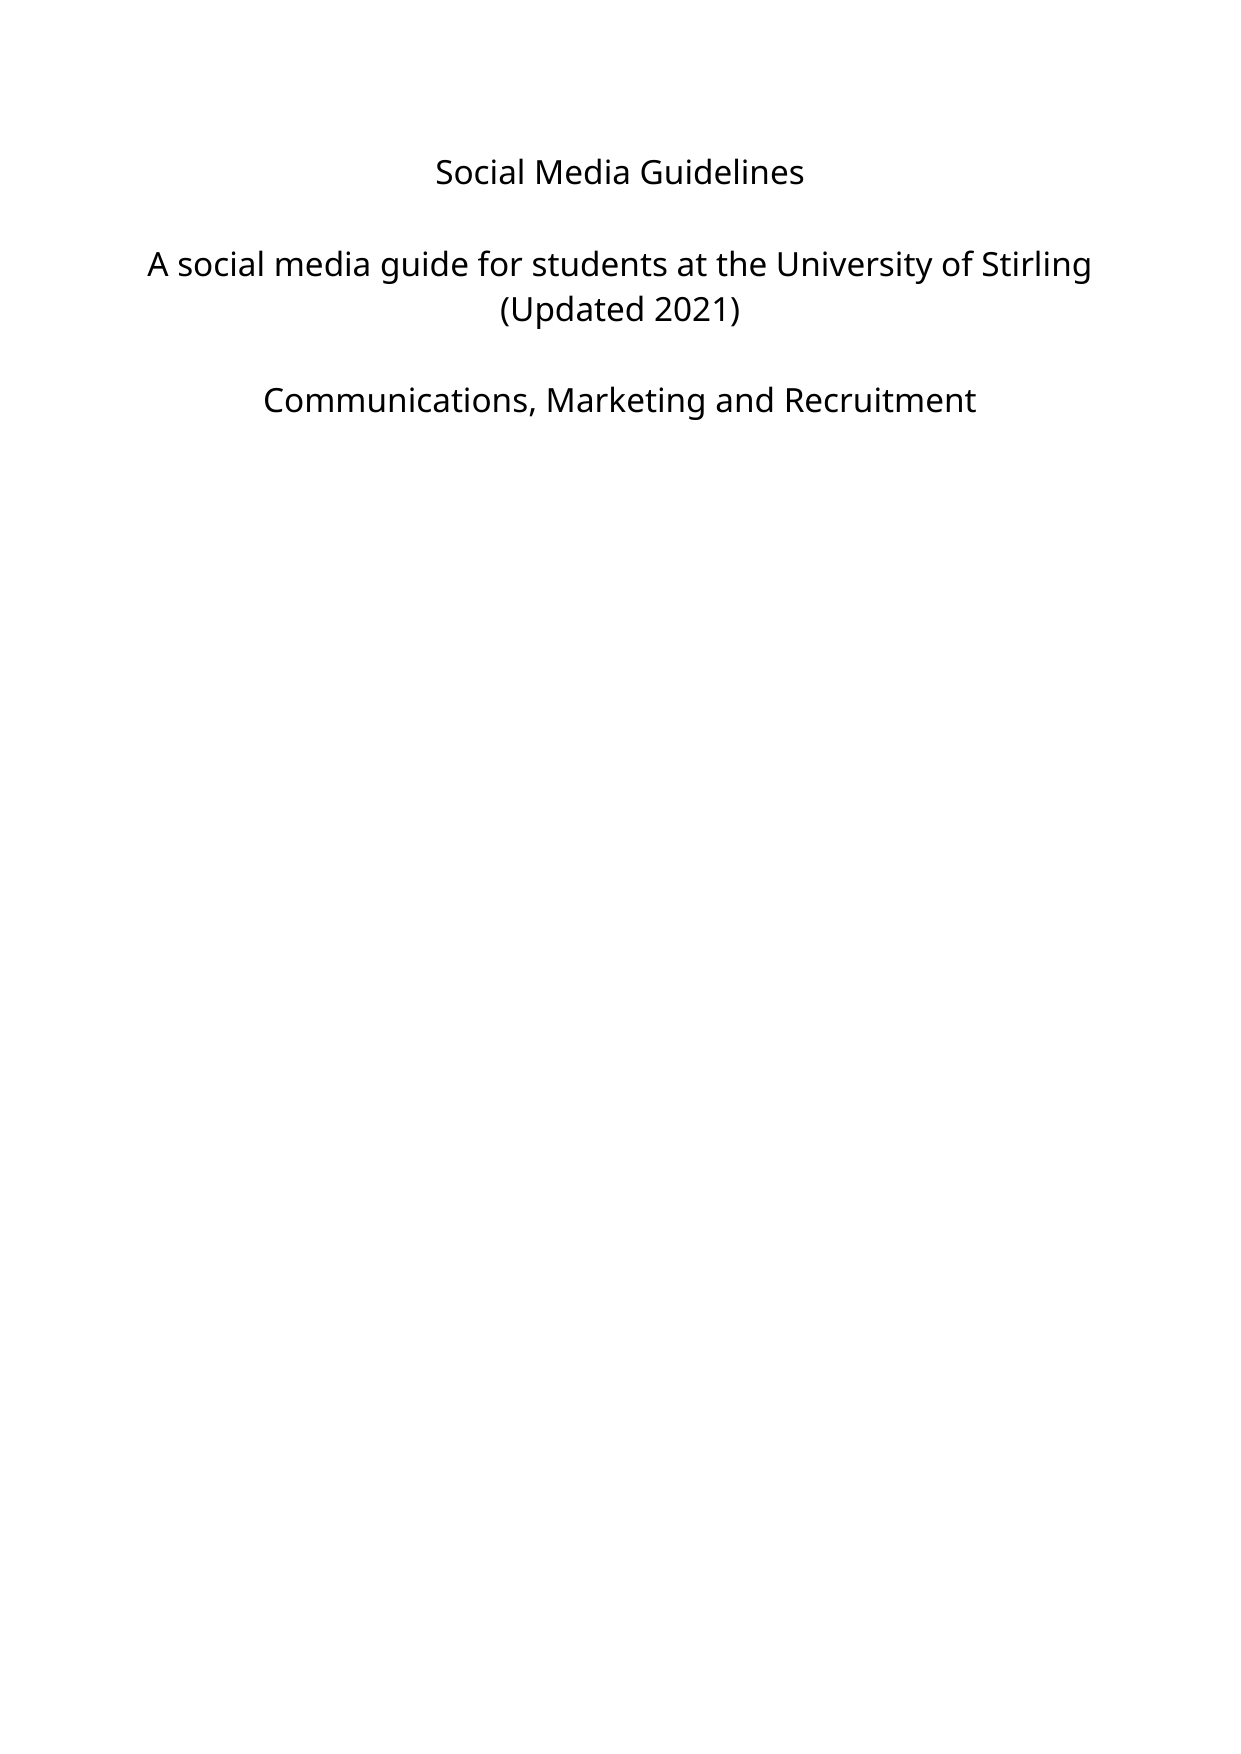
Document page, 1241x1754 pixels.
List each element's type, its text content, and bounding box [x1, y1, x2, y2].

text Communications, Marketing and Recruitment [139, 377, 1101, 422]
text A social media guide for students at the University of Stirling (Updated 2021) [139, 241, 1101, 331]
text Social Media Guidelines [139, 149, 1101, 194]
